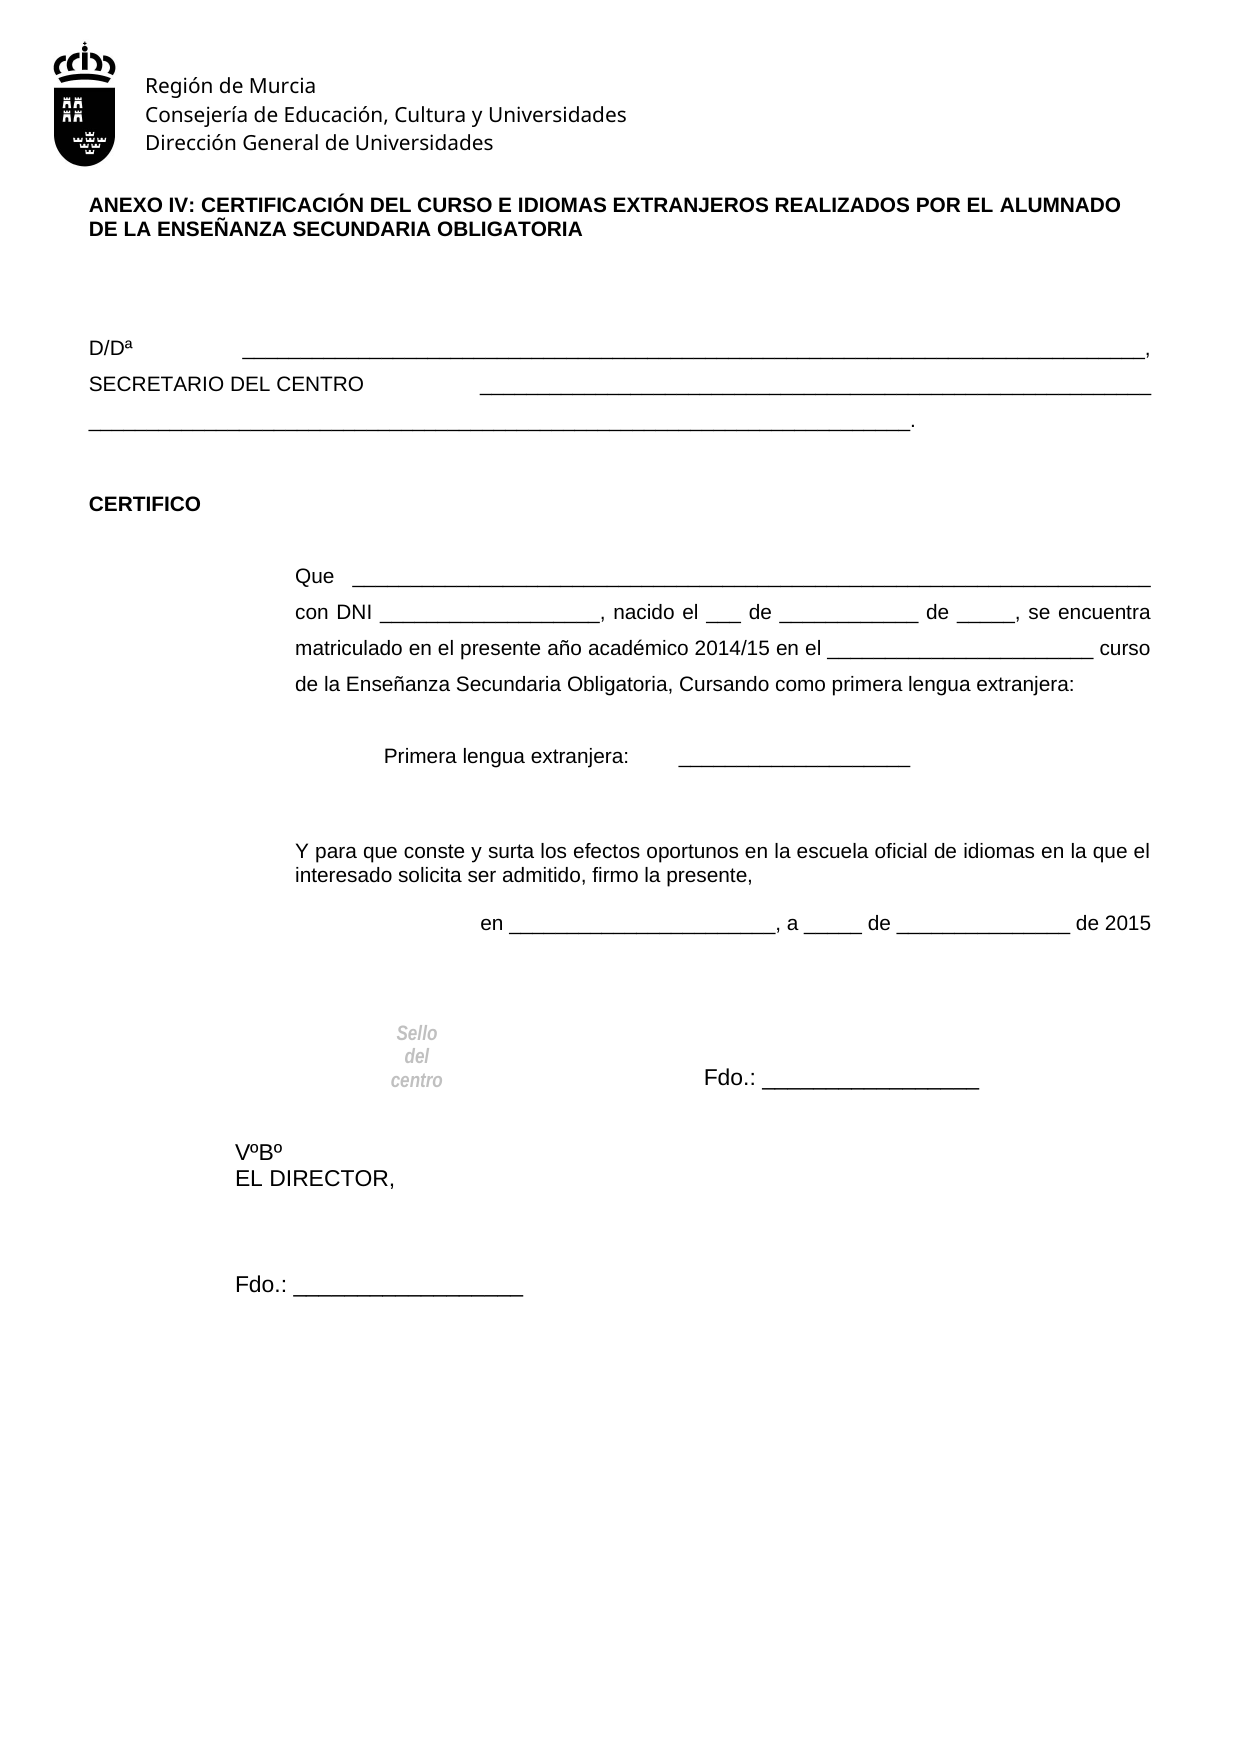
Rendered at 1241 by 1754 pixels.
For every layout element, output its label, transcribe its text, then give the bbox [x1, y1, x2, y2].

text Primera lengua extranjera: ____________________ [351, 743, 1152, 767]
text _______________________________________________________________________. [89, 408, 1152, 432]
text CERTIFICO [89, 492, 1152, 516]
text con DNI ___________________, nacido el ___ de ____________ de _____, se encuentra matriculado en el presente año académico 2014/15 en el _______________________ curso de la Enseñanza Secundaria Obligatoria, Cursando como primera lengua extranjera: [295, 600, 1152, 696]
text Que _____________________________________________________________________ [295, 564, 1152, 588]
picture [0, 0, 129, 244]
text Y para que conste y surta los efectos oportunos en la escuela oficial de idiomas en la que el interesado solicita ser admitido, firmo la presente, [295, 839, 1152, 887]
text ANEXO IV: CERTIFICACIÓN DEL CURSO E IDIOMAS EXTRANJEROS REALIZADOS POR EL ALUMNADO DE LA ENSEÑANZA SECUNDARIA OBLIGATORIA [89, 192, 1152, 240]
text en _______________________, a _____ de _______________ de 2015 [295, 911, 1152, 935]
text D/Dª ______________________________________________________________________________, [89, 336, 1152, 360]
text SECRETARIO DEL CENTRO __________________________________________________________ [89, 372, 1152, 396]
